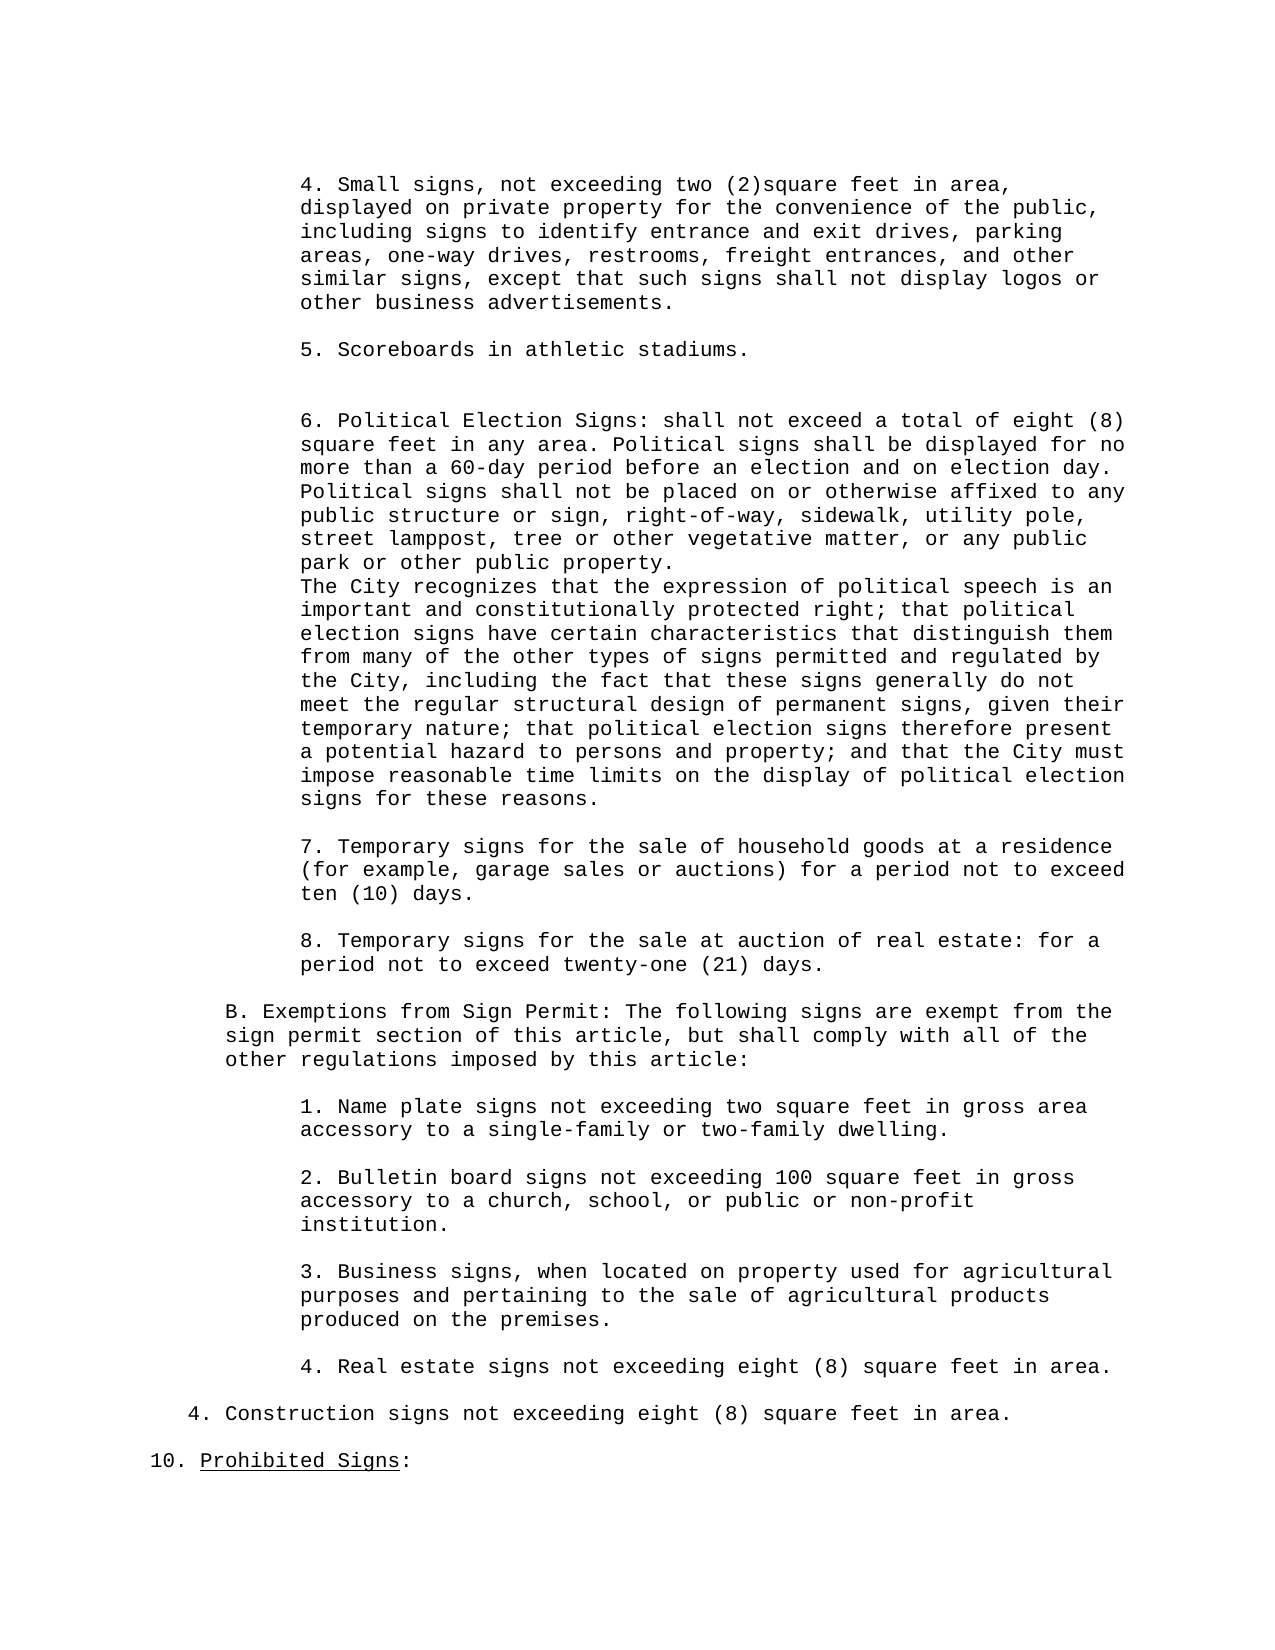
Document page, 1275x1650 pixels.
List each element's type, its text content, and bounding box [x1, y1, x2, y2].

text The City recognizes that the expression of political speech is an important and constitutionally protected right; that political election signs have certain characteristics that distinguish them from many of the other types of signs permitted and regulated by the City, including the fact that these signs generally do not meet the regular structural design of permanent signs, given their temporary nature; that political election signs therefore present a potential hazard to persons and property; and that the City must impose reasonable time limits on the display of political election signs for these reasons. [300, 576, 1125, 812]
text 1. Name plate signs not exceeding two square feet in gross area accessory to a single-family or two-family dwelling. [300, 1096, 1125, 1143]
text B. Exemptions from Sign Permit: The following signs are exempt from the sign permit section of this article, but shall comply with all of the other regulations imposed by this article: [225, 1001, 1125, 1072]
list Construction signs not exceeding eight (8) square feet in area. [187, 1403, 1125, 1427]
text 4. Small signs, not exceeding two (2)square feet in area, displayed on private property for the convenience of the public, including signs to identify entrance and exit drives, parking areas, one-way drives, restrooms, freight entrances, and other similar signs, except that such signs shall not display logos or other business advertisements. [300, 174, 1125, 316]
text 3. Business signs, when located on property used for agricultural purposes and pertaining to the sale of agricultural products produced on the premises. [300, 1261, 1125, 1332]
text 2. Bulletin board signs not exceeding 100 square feet in gross accessory to a church, school, or public or non-profit institution. [300, 1167, 1125, 1238]
text 8. Temporary signs for the sale at auction of real estate: for a period not to exceed twenty-one (21) days. [300, 930, 1125, 978]
text 6. Political Election Signs: shall not exceed a total of eight (8) square feet in any area. Political signs shall be displayed for no more than a 60-day period before an election and on election day. Political signs shall not be placed on or otherwise affixed to any public structure or sign, right-of-way, sidewalk, utility pole, street lamppost, tree or other vegetative matter, or any public park or other public property. [300, 410, 1125, 576]
text 7. Temporary signs for the sale of household goods at a residence (for example, garage sales or auctions) for a period not to exceed ten (10) days. [300, 836, 1125, 907]
text 4. Real estate signs not exceeding eight (8) square feet in area. [225, 1356, 1125, 1379]
text 5. Scoreboards in athletic stadiums. [225, 339, 1125, 363]
text 10. Prohibited Signs: [150, 1451, 1125, 1474]
